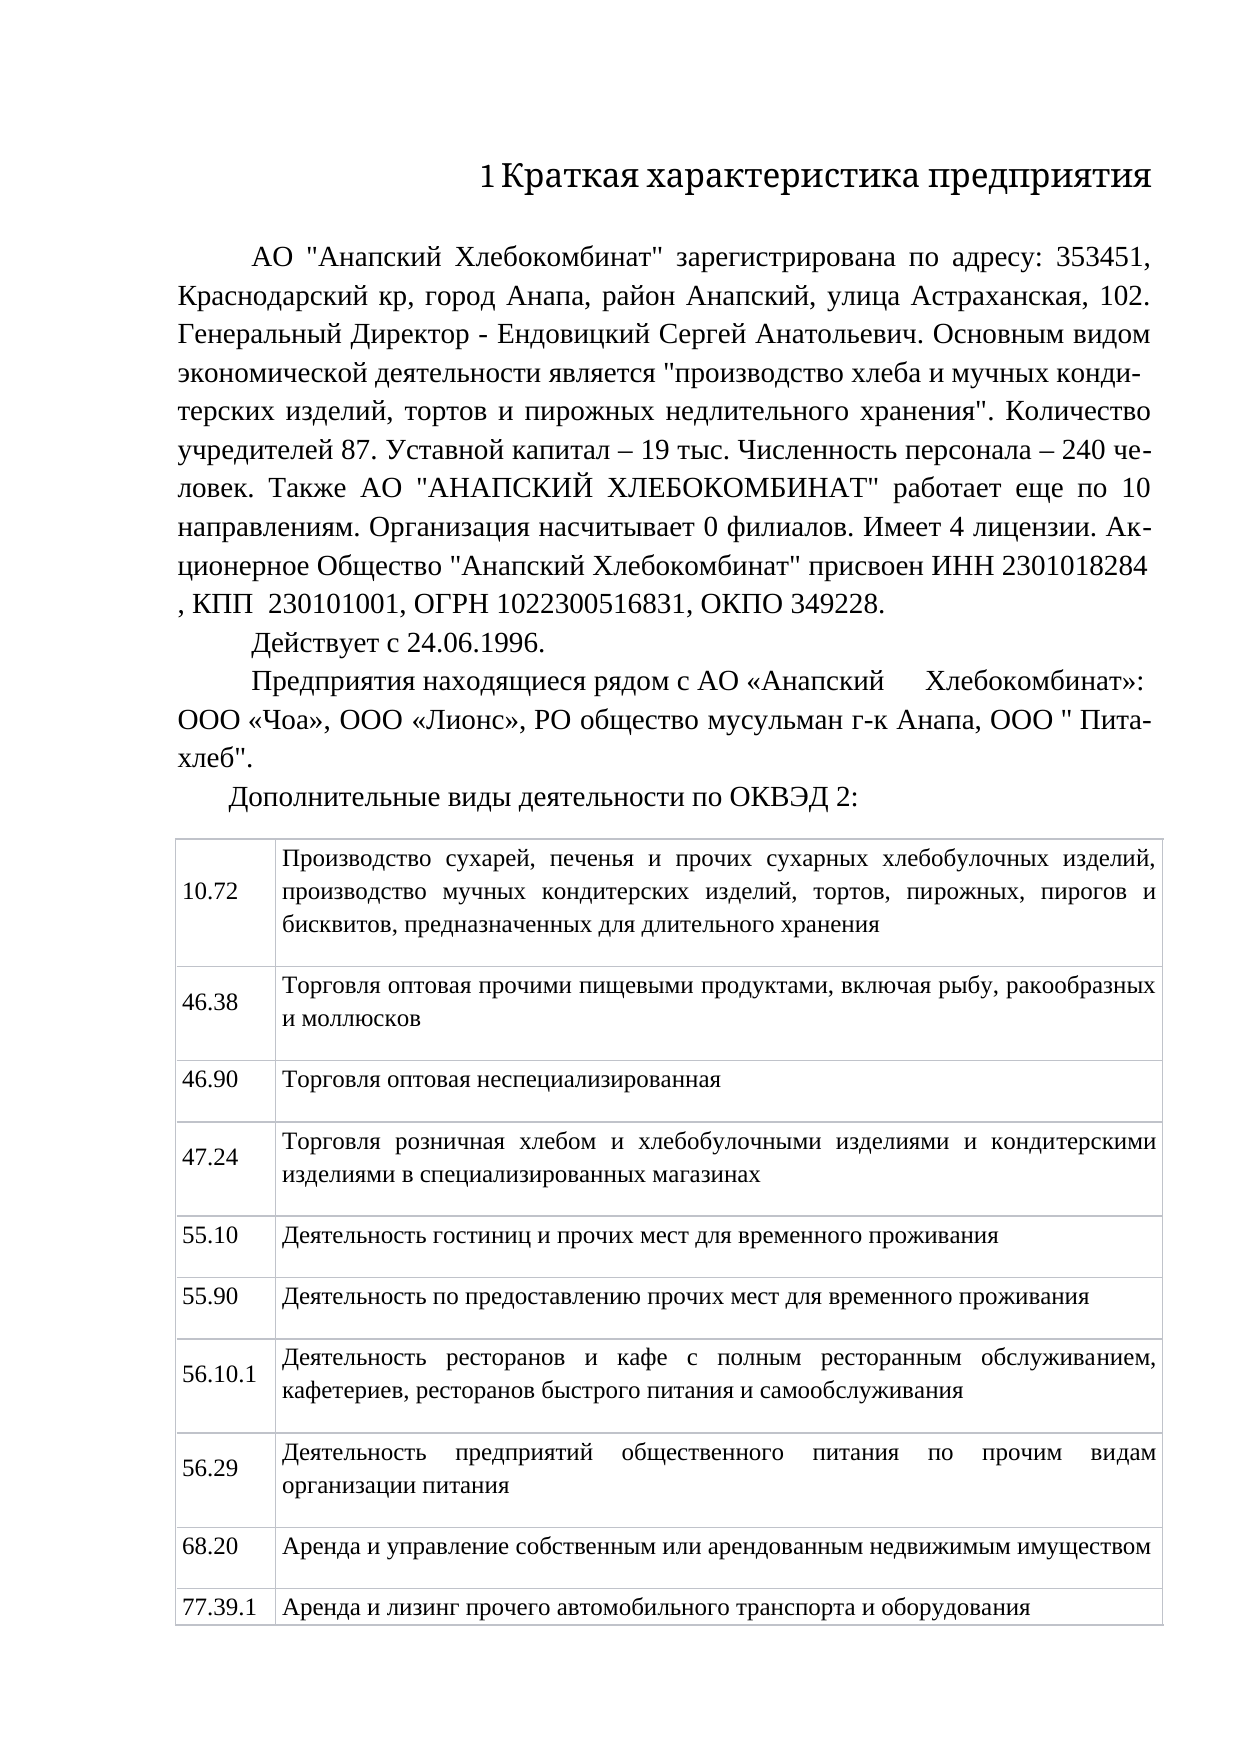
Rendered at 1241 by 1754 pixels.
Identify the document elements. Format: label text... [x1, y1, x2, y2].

table_header Производство сухарей, печенья и прочих сухарных хлебобулочных изделий, производство мучных кондитерских изделий, тортов, пирожных, пирогов и бисквитов, предназначенных для длительного хранения [276, 840, 1162, 966]
table_cell 68.20 [176, 1528, 275, 1588]
table_cell 56.29 [176, 1433, 275, 1526]
table_cell 55.10 [176, 1216, 275, 1277]
table_cell Торговля розничная хлебом и хлебобулочными изделиями и кондитерскими изделиями в специализированных магазинах [276, 1123, 1162, 1215]
table_cell Торговля оптовая неспециализированная [276, 1061, 1162, 1121]
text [177, 118, 1152, 812]
table_header 10.72 [176, 840, 275, 966]
table_cell 47.24 [176, 1122, 275, 1215]
table_cell Аренда и управление собственным или арендованным недвижимым имуществом [276, 1528, 1162, 1588]
table_cell 46.90 [176, 1061, 275, 1121]
table_cell Деятельность ресторанов и кафе с полным ресторанным обслуживанием, кафетериев, ресторанов быстрого питания и самообслуживания [276, 1340, 1162, 1432]
table_cell 56.10.1 [176, 1339, 275, 1432]
table_cell Деятельность гостиниц и прочих мест для временного проживания [276, 1217, 1162, 1277]
table_cell Деятельность предприятий общественного питания по прочим видам организации питания [276, 1434, 1162, 1526]
table_cell Торговля оптовая прочими пищевыми продуктами, включая рыбу, ракообразных и моллюсков [276, 967, 1162, 1060]
table_cell 46.38 [176, 967, 275, 1060]
table_cell 55.90 [176, 1278, 275, 1338]
table_cell Деятельность по предоставлению прочих мест для временного проживания [276, 1278, 1162, 1338]
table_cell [276, 1589, 1162, 1624]
table_cell 77.39.11 [176, 1589, 275, 1624]
